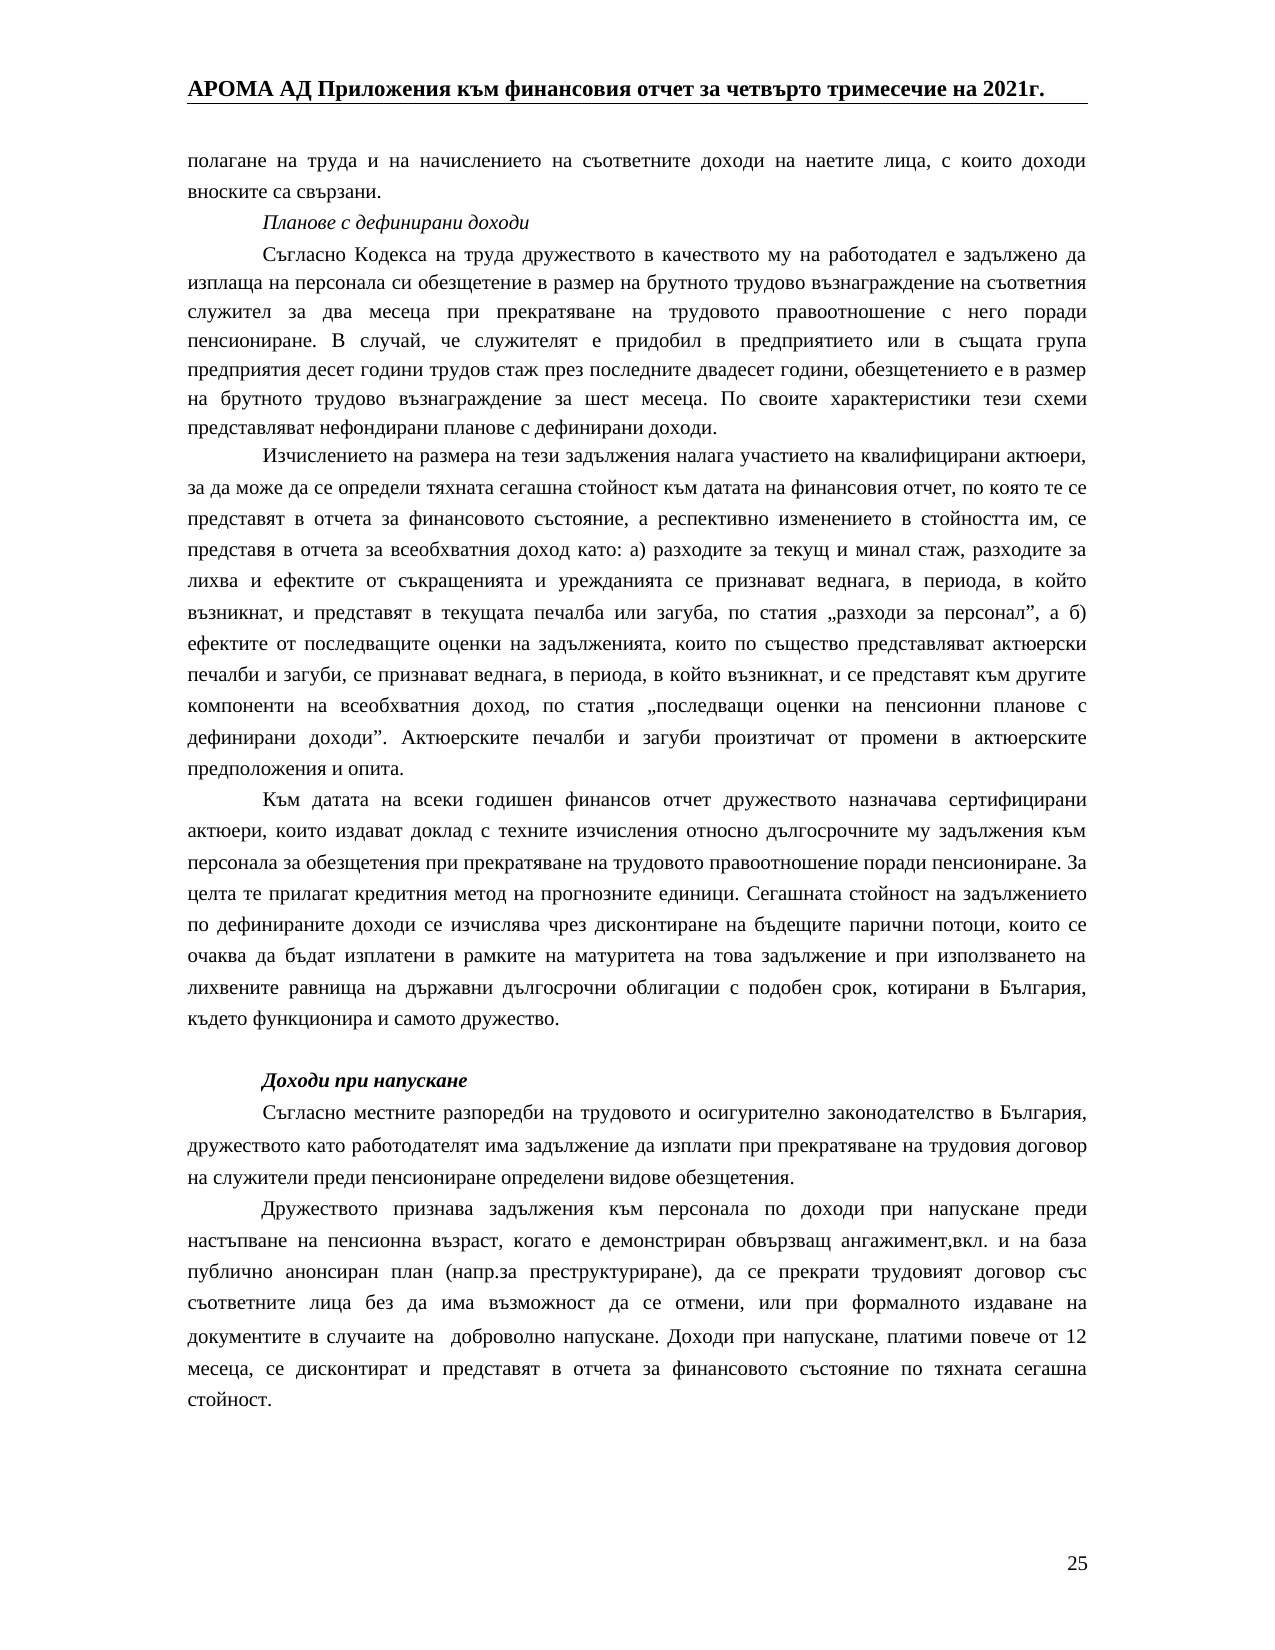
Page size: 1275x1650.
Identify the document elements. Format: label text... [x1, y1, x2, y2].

text Съгласно местните разпоредби на трудовото и осигурително законодателство в България, дружеството като работодателят има задължение да изплати при прекратяване на трудовия договор на служители преди пенсиониране определени видове обезщетения. [187, 1100, 1088, 1189]
text Изчислението на размера на тези задължения налага участието на квалифицирани актюери, за да може да се определи тяхната сегашна стойност към датата на финансовия отчет, по която те се представят в отчета за финансовото състояние, а респективно изменението в стойността им, се представя в отчета за всеобхватния доход като: а) разходите за текущ и минал стаж, разходите за лихва и ефектите от съкращенията и урежданията се признават веднага, в периода, в който възникнат, и представят в текущата печалба или загуба, по статия „разходи за персонал”, а б) ефектите от последващите оценки на задълженията, които по същество представляват актюерски печалби и загуби, се признават веднага, в периода, в който възникнат, и се представят към другите компоненти на всеобхватния доход, по статия „последващи оценки на пенсионни планове с дефинирани доходи”. Актюерските печалби и загуби произтичат от промени в актюерските предположения и опита. [187, 443, 1088, 780]
text Съгласно Кодекса на труда дружеството в качеството му на работодател е задължено да изплаща на персонала си обезщетение в размер на брутното трудово възнаграждение на съответния служител за два месеца при прекратяване на трудовото правоотношение с него поради пенсиониране. В случай, че служителят е придобил в предприятието или в същата група предприятия десет години трудов стаж през последните двадесет години, обезщетението е в размер на брутното трудово възнаграждение за шест месеца. По своите характеристики тези схеми представляват нефондирани планове с дефинирани доходи. [187, 241, 1088, 439]
text Дружеството признава задължения към персонала по доходи при напускане преди настъпване на пенсионна възраст, когато е демонстриран обвързващ ангажимент,вкл. и на база публично анонсиран план (напр.за преструктуриране), да се прекрати трудовият договор със съответните лица без да има възможност да се отмени, или при формалното издаване на документите в случаите на доброволно напускане. Доходи при напускане, платими повече от 12 месеца, се дисконтират и представят в отчета за финансовото състояние по тяхната сегашна стойност. [187, 1196, 1088, 1411]
text Към датата на всеки годишен финансов отчет дружеството назначава сертифицирани актюери, които издават доклад с техните изчисления относно дългосрочните му задължения към персонала за обезщетения при прекратяване на трудовото правоотношение поради пенсиониране. За целта те прилагат кредитния метод на прогнозните единици. Сегашната стойност на задължението по дефинираните доходи се изчислява чрез дисконтиране на бъдещите парични потоци, които се очаква да бъдат изплатени в рамките на матуритета на това задължение и при използването на лихвените равнища на държавни дългосрочни облигации с подобен срок, котирани в България, където функционира и самото дружество. [187, 787, 1088, 1030]
text Планове с дефинирани доходи [187, 210, 1088, 234]
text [187, 148, 1088, 203]
text Доходи при напускане [187, 1068, 1088, 1092]
